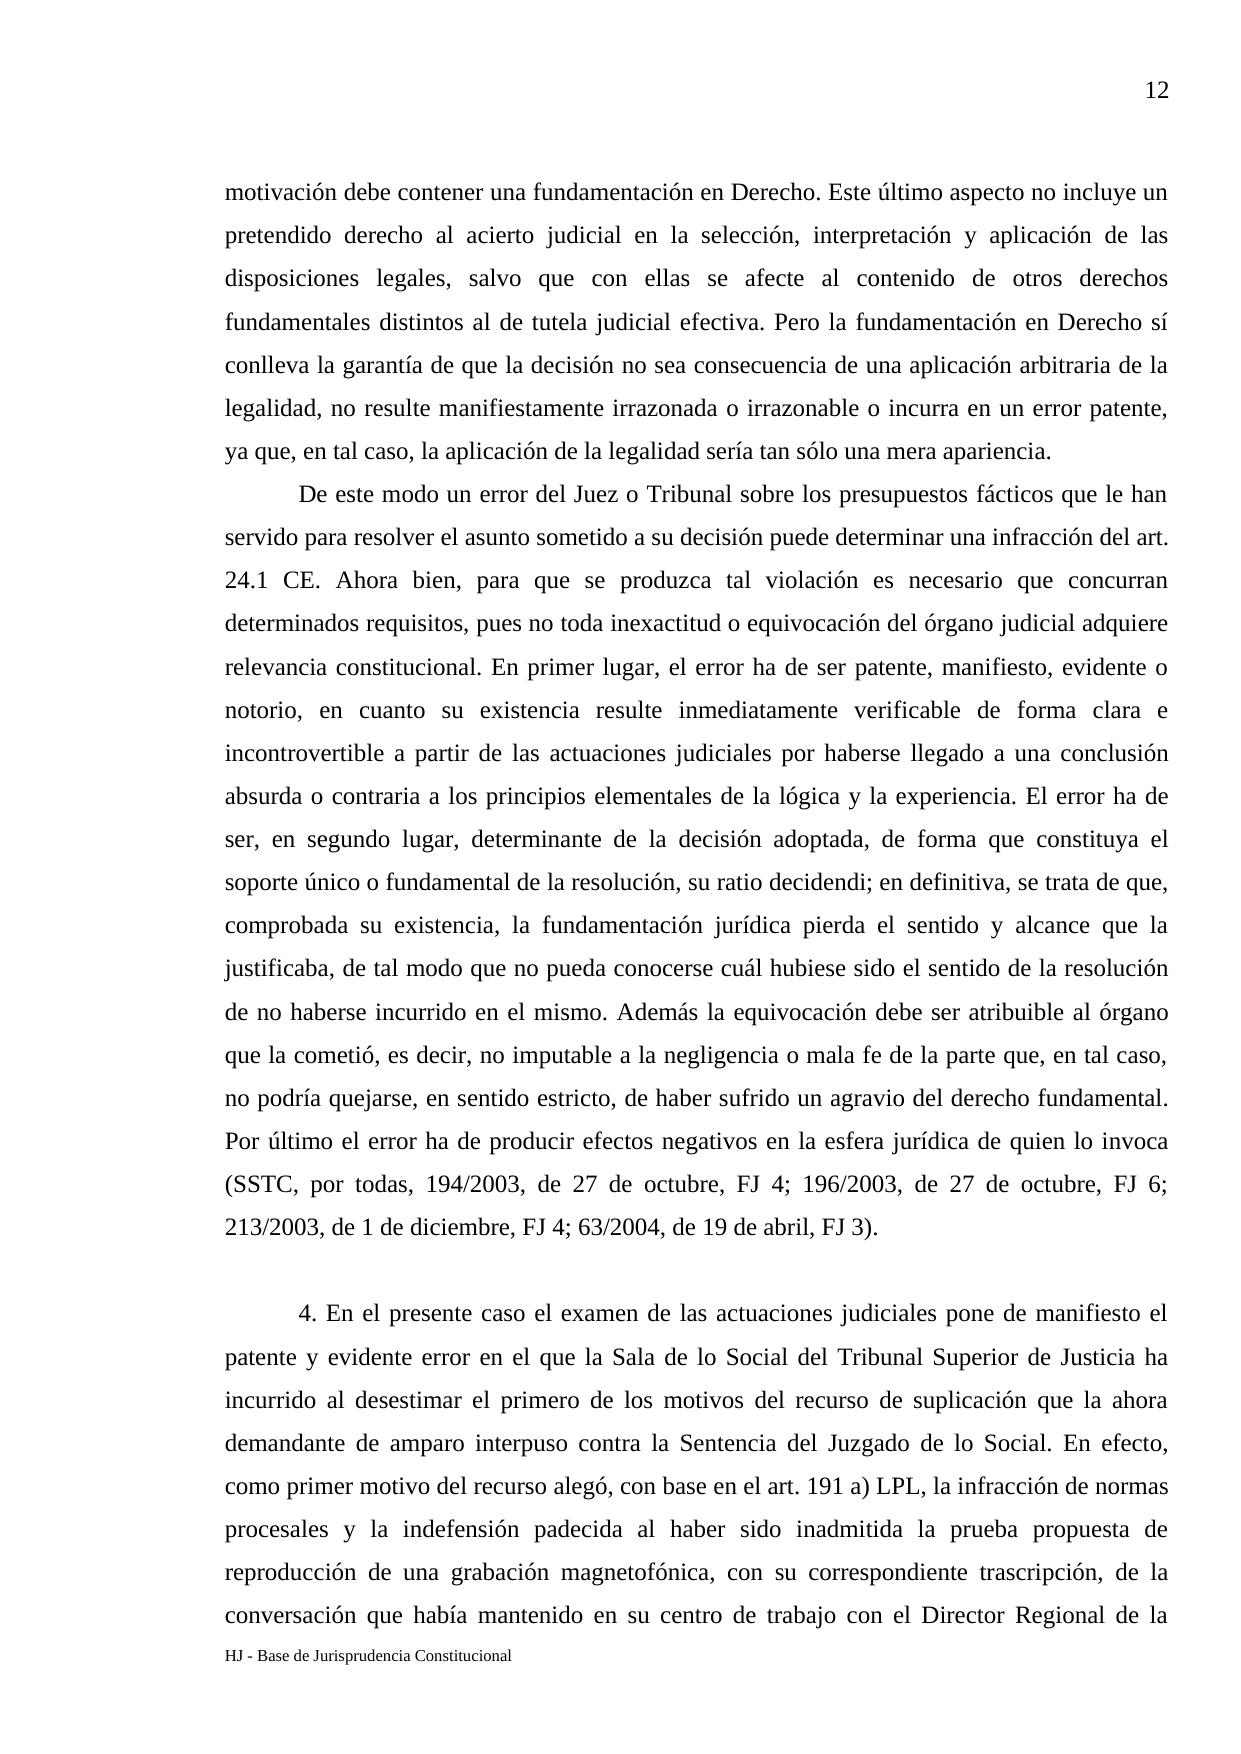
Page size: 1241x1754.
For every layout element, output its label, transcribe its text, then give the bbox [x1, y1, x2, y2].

text De este modo un error del Juez o Tribunal sobre los presupuestos fácticos que le han servido para resolver el asunto sometido a su decisión puede determinar una infracción del art. 24.1 CE. Ahora bien, para que se produzca tal violación es necesario que concurran determinados requisitos, pues no toda inexactitud o equivocación del órgano judicial adquiere relevancia constitucional. En primer lugar, el error ha de ser patente, manifiesto, evidente o notorio, en cuanto su existencia resulte inmediatamente verificable de forma clara e incontrovertible a partir de las actuaciones judiciales por haberse llegado a una conclusión absurda o contraria a los principios elementales de la lógica y la experiencia. El error ha de ser, en segundo lugar, determinante de la decisión adoptada, de forma que constituya el soporte único o fundamental de la resolución, su ratio decidendi; en definitiva, se trata de que, comprobada su existencia, la fundamentación jurídica pierda el sentido y alcance que la justificaba, de tal modo que no pueda conocerse cuál hubiese sido el sentido de la resolución de no haberse incurrido en el mismo. Además la equivocación debe ser atribuible al órgano que la cometió, es decir, no imputable a la negligencia o mala fe de la parte que, en tal caso, no podría quejarse, en sentido estricto, de haber sufrido un agravio del derecho fundamental. Por último el error ha de producir efectos negativos en la esfera jurídica de quien lo invoca (SSTC, por todas, 194/2003, de 27 de octubre, FJ 4; 196/2003, de 27 de octubre, FJ 6; 213/2003, de 1 de diciembre, FJ 4; 63/2004, de 19 de abril, FJ 3). [224, 479, 1169, 1241]
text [224, 1298, 1169, 1629]
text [224, 177, 1169, 465]
